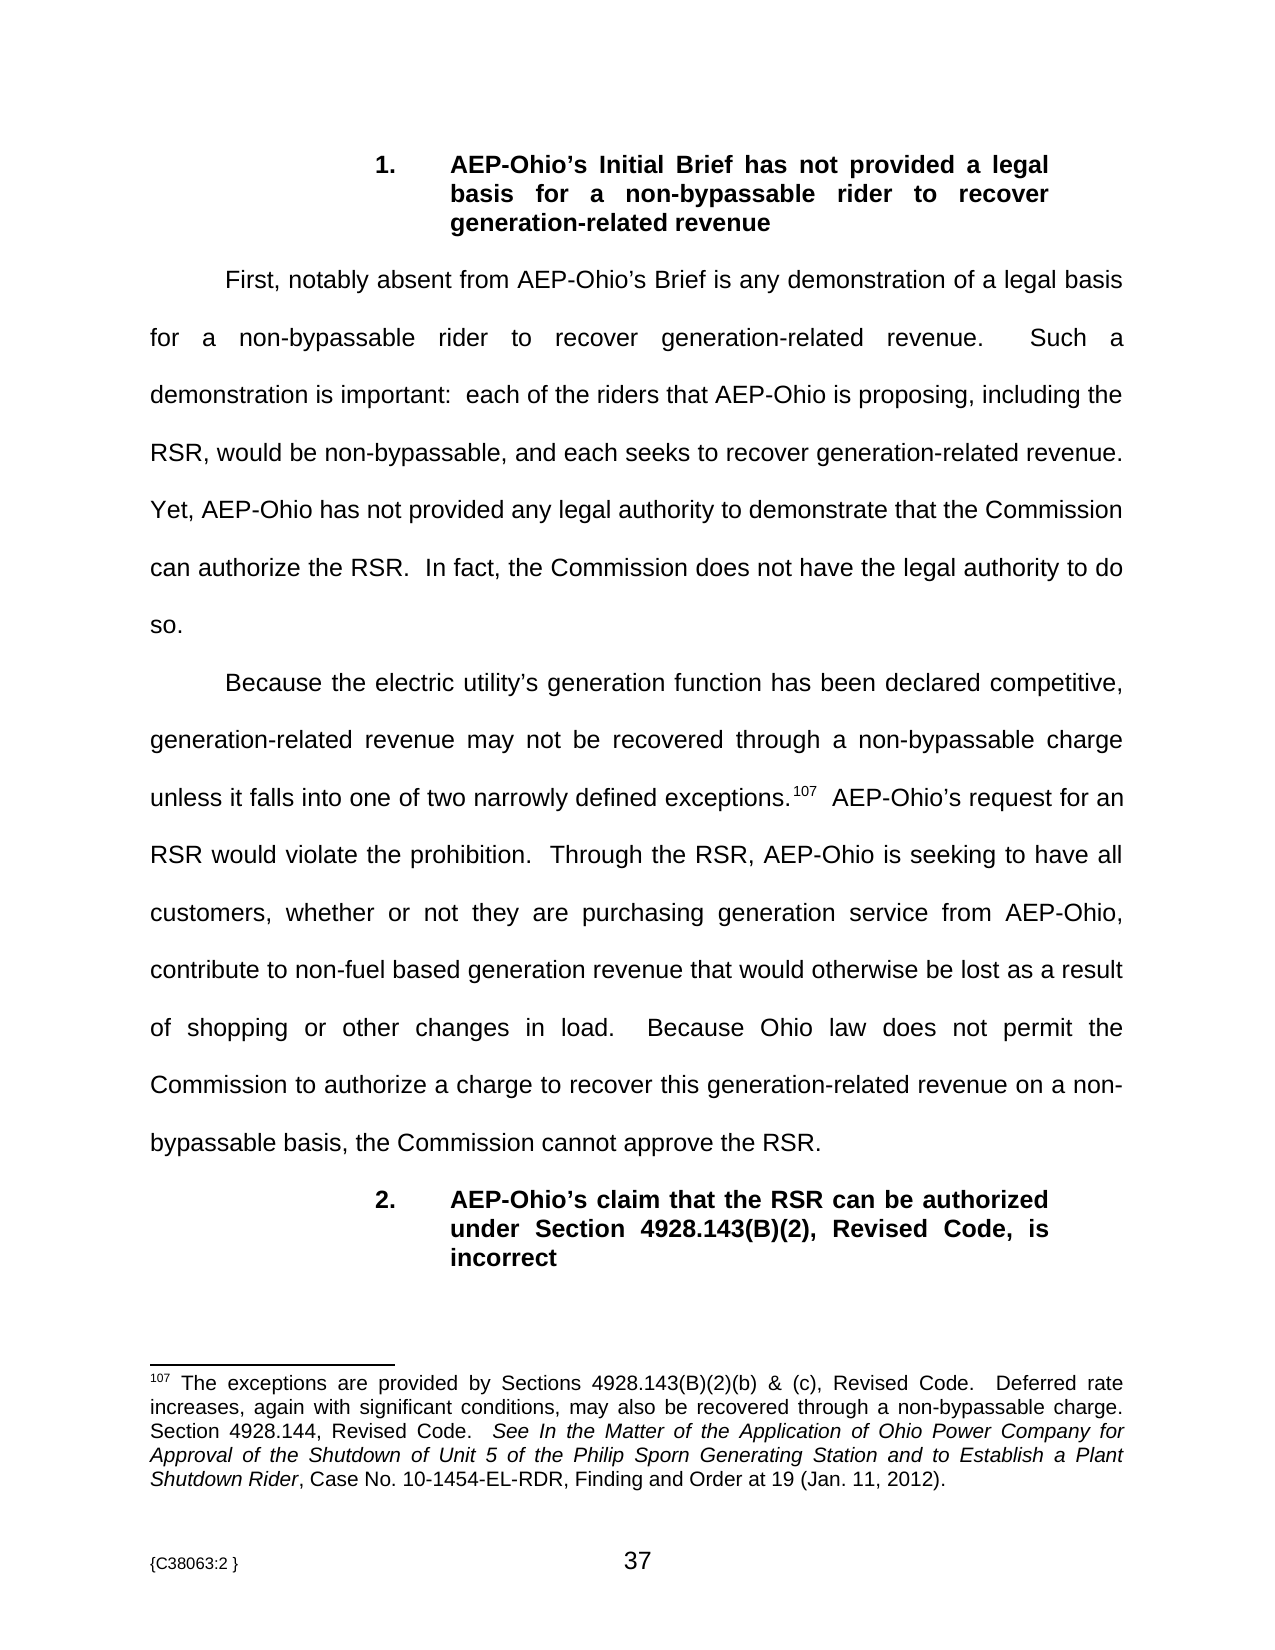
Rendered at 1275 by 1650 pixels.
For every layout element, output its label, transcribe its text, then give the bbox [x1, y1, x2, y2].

text First, notably absent from AEP-Ohio’s Brief is any demonstration of a legal basis for a non-bypassable rider to recover generation-related revenue. Such a demonstration is important: each of the riders that AEP-Ohio is proposing, including the RSR, would be non-bypassable, and each seeks to recover generation-related revenue. Yet, AEP-Ohio has not provided any legal authority to demonstrate that the Commission can authorize the RSR. In fact, the Commission does not have the legal authority to do so. [150, 265, 1125, 639]
subtitle AEP-Ohio’s Initial Brief has not provided a legal basis for a non-bypassable rider to recover generation-related revenue [375, 150, 1050, 236]
text Because the electric utility’s generation function has been declared competitive, generation-related revenue may not be recovered through a non-bypassable charge unless it falls into one of two narrowly defined exceptions. AEP-Ohio’s request for an RSR would violate the prohibition. Through the RSR, AEP-Ohio is seeking to have all customers, whether or not they are purchasing generation service from AEP-Ohio, contribute to non-fuel based generation revenue that would otherwise be lost as a result of shopping or other changes in load. Because Ohio law does not permit the Commission to authorize a charge to recover this generation-related revenue on a non-bypassable basis, the Commission cannot approve the RSR. [150, 667, 1125, 1156]
subtitle AEP-Ohio’s claim that the RSR can be authorized under Section 4928.143(B)(2), Revised Code, is incorrect [375, 1185, 1050, 1271]
